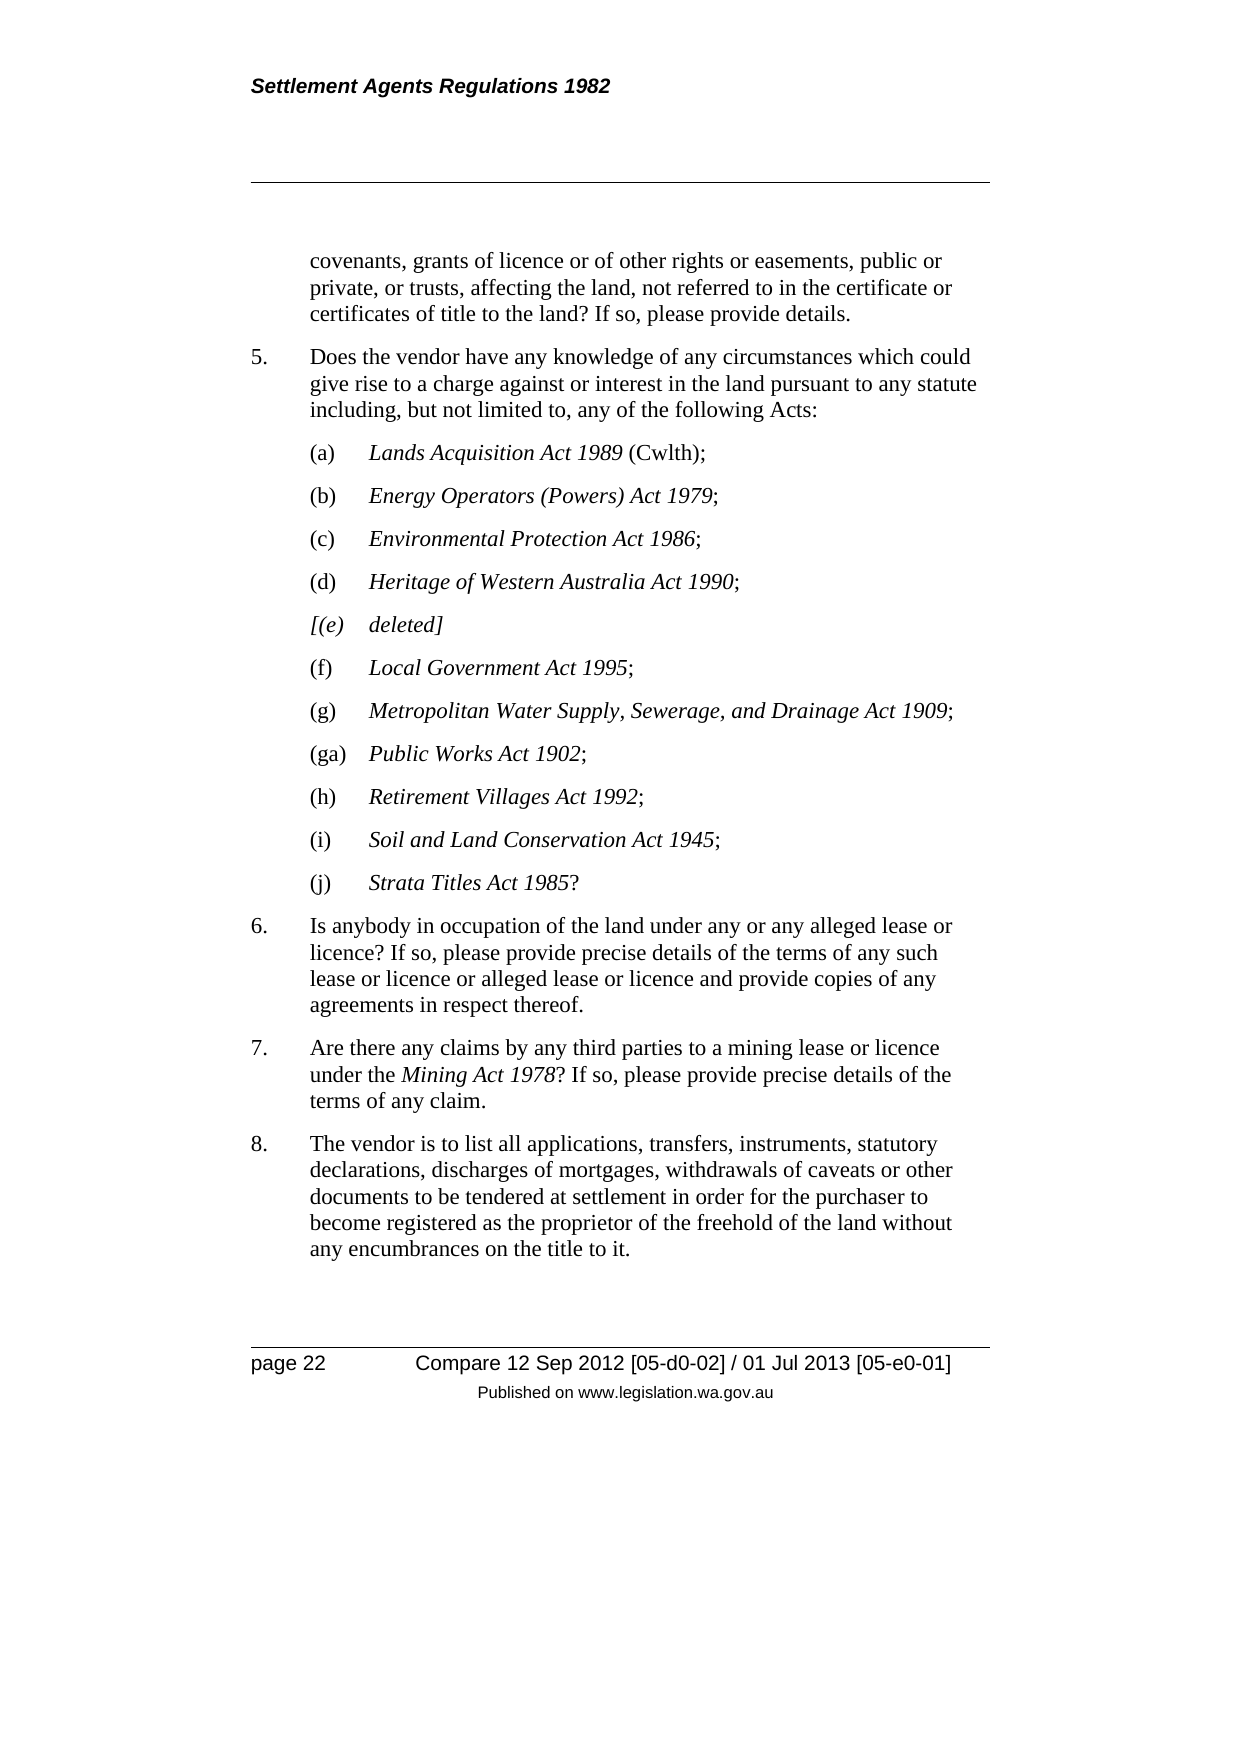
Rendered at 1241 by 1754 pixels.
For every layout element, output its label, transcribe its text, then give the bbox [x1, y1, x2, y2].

text (f) Local Government Act 1995; [309, 654, 990, 680]
text (b) Energy Operators (Powers) Act 1979; [309, 482, 990, 508]
text (d) Heritage of Act 1990; [309, 568, 990, 594]
text [(e) deleted] [309, 611, 990, 637]
text (j) Strata Titles Act 1985? [309, 869, 990, 896]
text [251, 247, 990, 327]
text 5. Does the vendor have any knowledge of any circumstances which could give rise to a charge against or interest in the land pursuant to any statute including, but not limited to, any of the following Acts: [251, 343, 990, 422]
text 7. Are there any claims by any third parties to a mining lease or licence under the Mining Act 1978? If so, please provide precise details of the terms of any claim. [251, 1034, 990, 1113]
text (i) Soil and Land Conservation Act 1945; [309, 826, 990, 852]
text 8. The vendor is to list all applications, transfers, instruments, statutory declarations, discharges of mortgages, withdrawals of caveats or other documents to be tendered at settlement in order for the purchaser to become registered as the proprietor of the freehold of the land without any encumbrances on the title to it. [251, 1130, 990, 1262]
text (h) Retirement Villages Act 1992; [309, 783, 990, 809]
text 6. Is anybody in occupation of the land under any or any alleged lease or licence? If so, please provide precise details of the terms of any such lease or licence or alleged lease or licence and provide copies of any agreements in respect thereof. [251, 912, 990, 1018]
text (ga) Public Works Act 1902; [309, 740, 990, 766]
text (c) Environmental Protection Act 1986; [309, 525, 990, 551]
text (a) Lands Acquisition Act 1989 (Cwlth); [309, 439, 990, 465]
text (g) Metropolitan Water Supply, Sewerage, and Drainage Act 1909; [309, 697, 990, 723]
